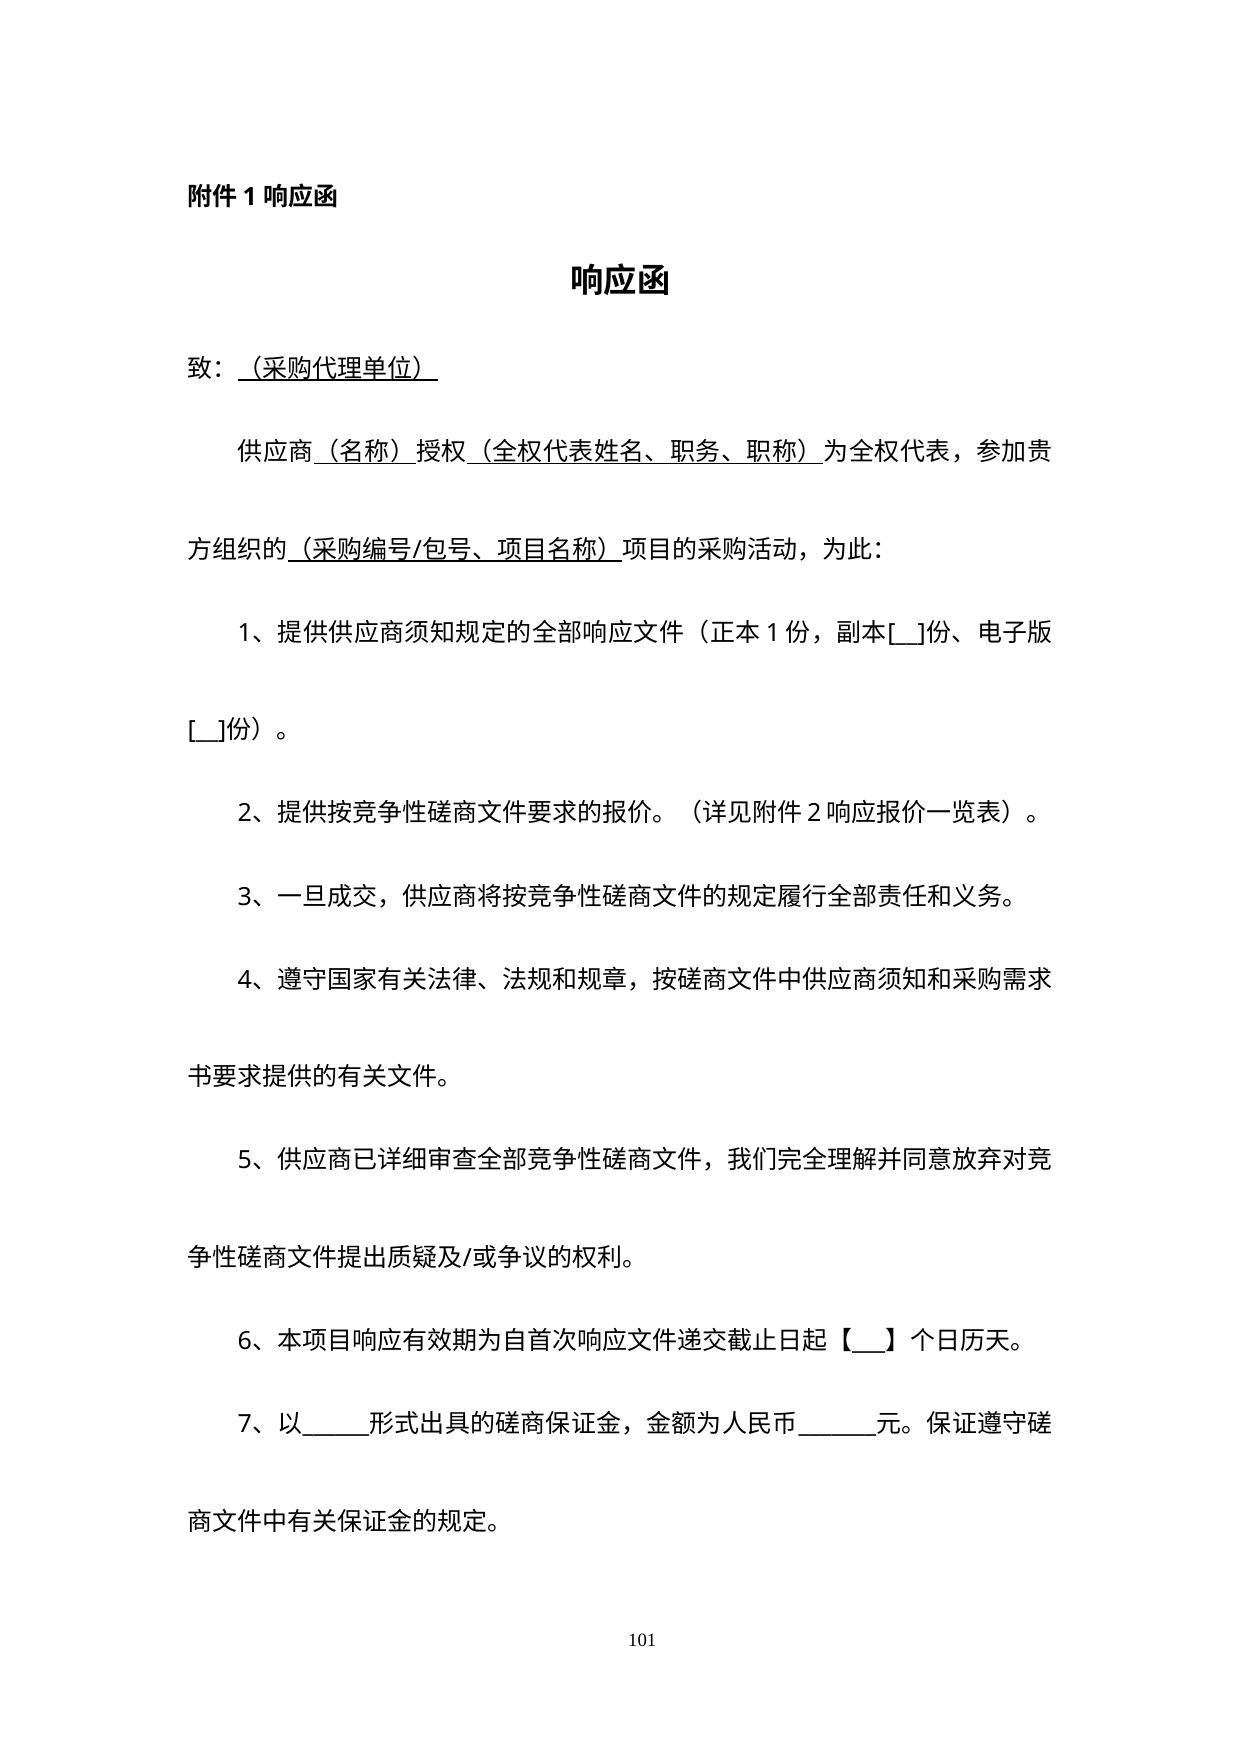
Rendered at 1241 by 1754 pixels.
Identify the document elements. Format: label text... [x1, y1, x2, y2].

text 7、以______形式出具的磋商保证金，金额为人民币_______元。保证遵守磋商文件中有关保证金的规定。 [187, 1389, 1053, 1552]
text 响应函 [187, 245, 1053, 310]
text 2、提供按竞争性磋商文件要求的报价。（详见附件2响应报价一览表）。 [187, 778, 1053, 843]
text 6、本项目响应有效期为自首次响应文件递交截止日起【___】个日历天。 [187, 1306, 1053, 1371]
text 1、提供供应商须知规定的全部响应文件（正本1份，副本[__]份、电子版[__]份）。 [187, 598, 1053, 760]
text 3、一旦成交，供应商将按竞争性磋商文件的规定履行全部责任和义务。 [187, 862, 1053, 927]
text 致：（采购代理单位） [187, 334, 1053, 399]
text 供应商（名称）授权（全权代表姓名、职务、职称）为全权代表，参加贵方组织的（采购编号/包号、项目名称）项目的采购活动，为此： [187, 417, 1053, 580]
text 4、遵守国家有关法律、法规和规章，按磋商文件中供应商须知和采购需求书要求提供的有关文件。 [187, 945, 1053, 1107]
subtitle 附件1 响应函 [187, 162, 1053, 227]
text 5、供应商已详细审查全部竞争性磋商文件，我们完全理解并同意放弃对竞争性磋商文件提出质疑及/或争议的权利。 [187, 1125, 1053, 1288]
